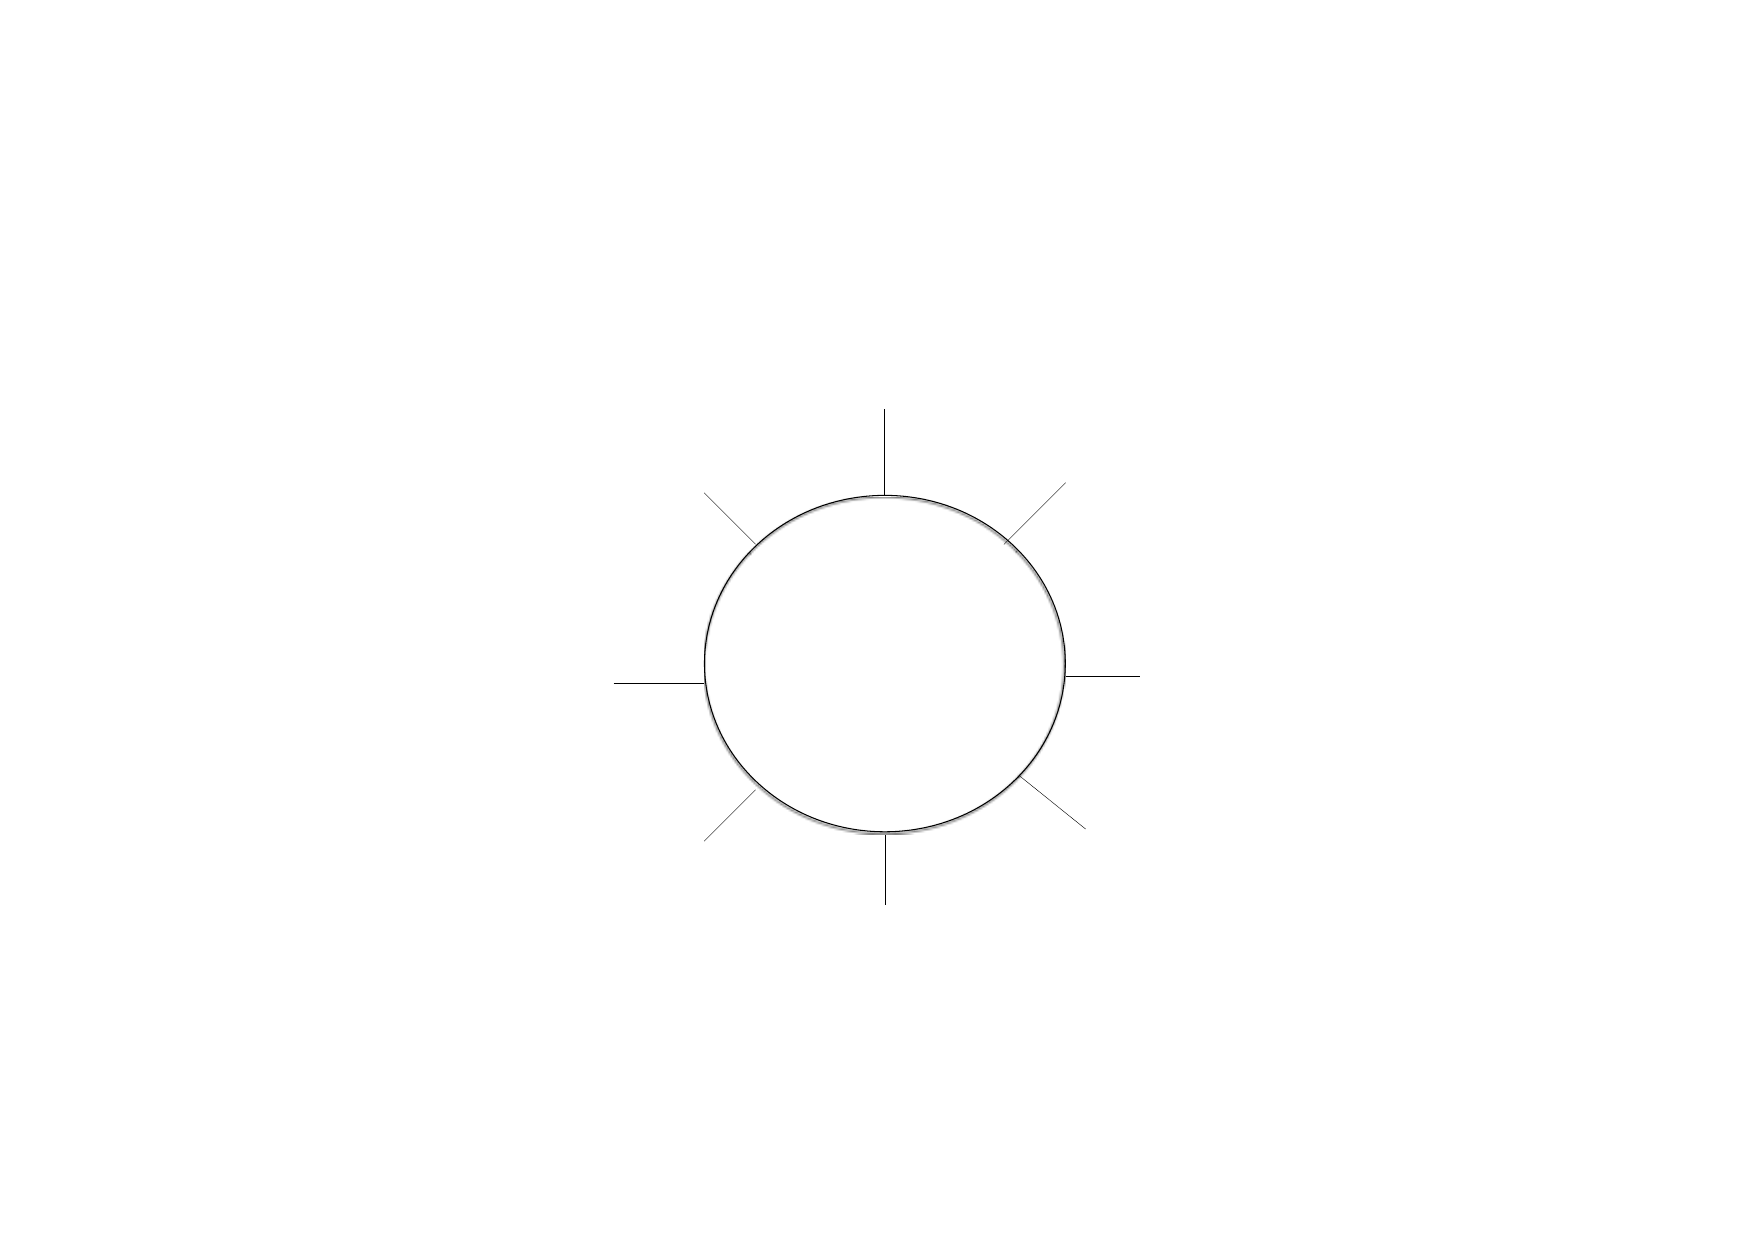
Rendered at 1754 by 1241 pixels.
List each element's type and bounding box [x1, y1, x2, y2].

picture [1021, 680, 1066, 812]
picture [706, 497, 1064, 831]
picture [1010, 497, 1066, 647]
picture [710, 497, 849, 544]
picture [920, 497, 1050, 539]
picture [704, 497, 755, 645]
picture [704, 682, 1066, 835]
